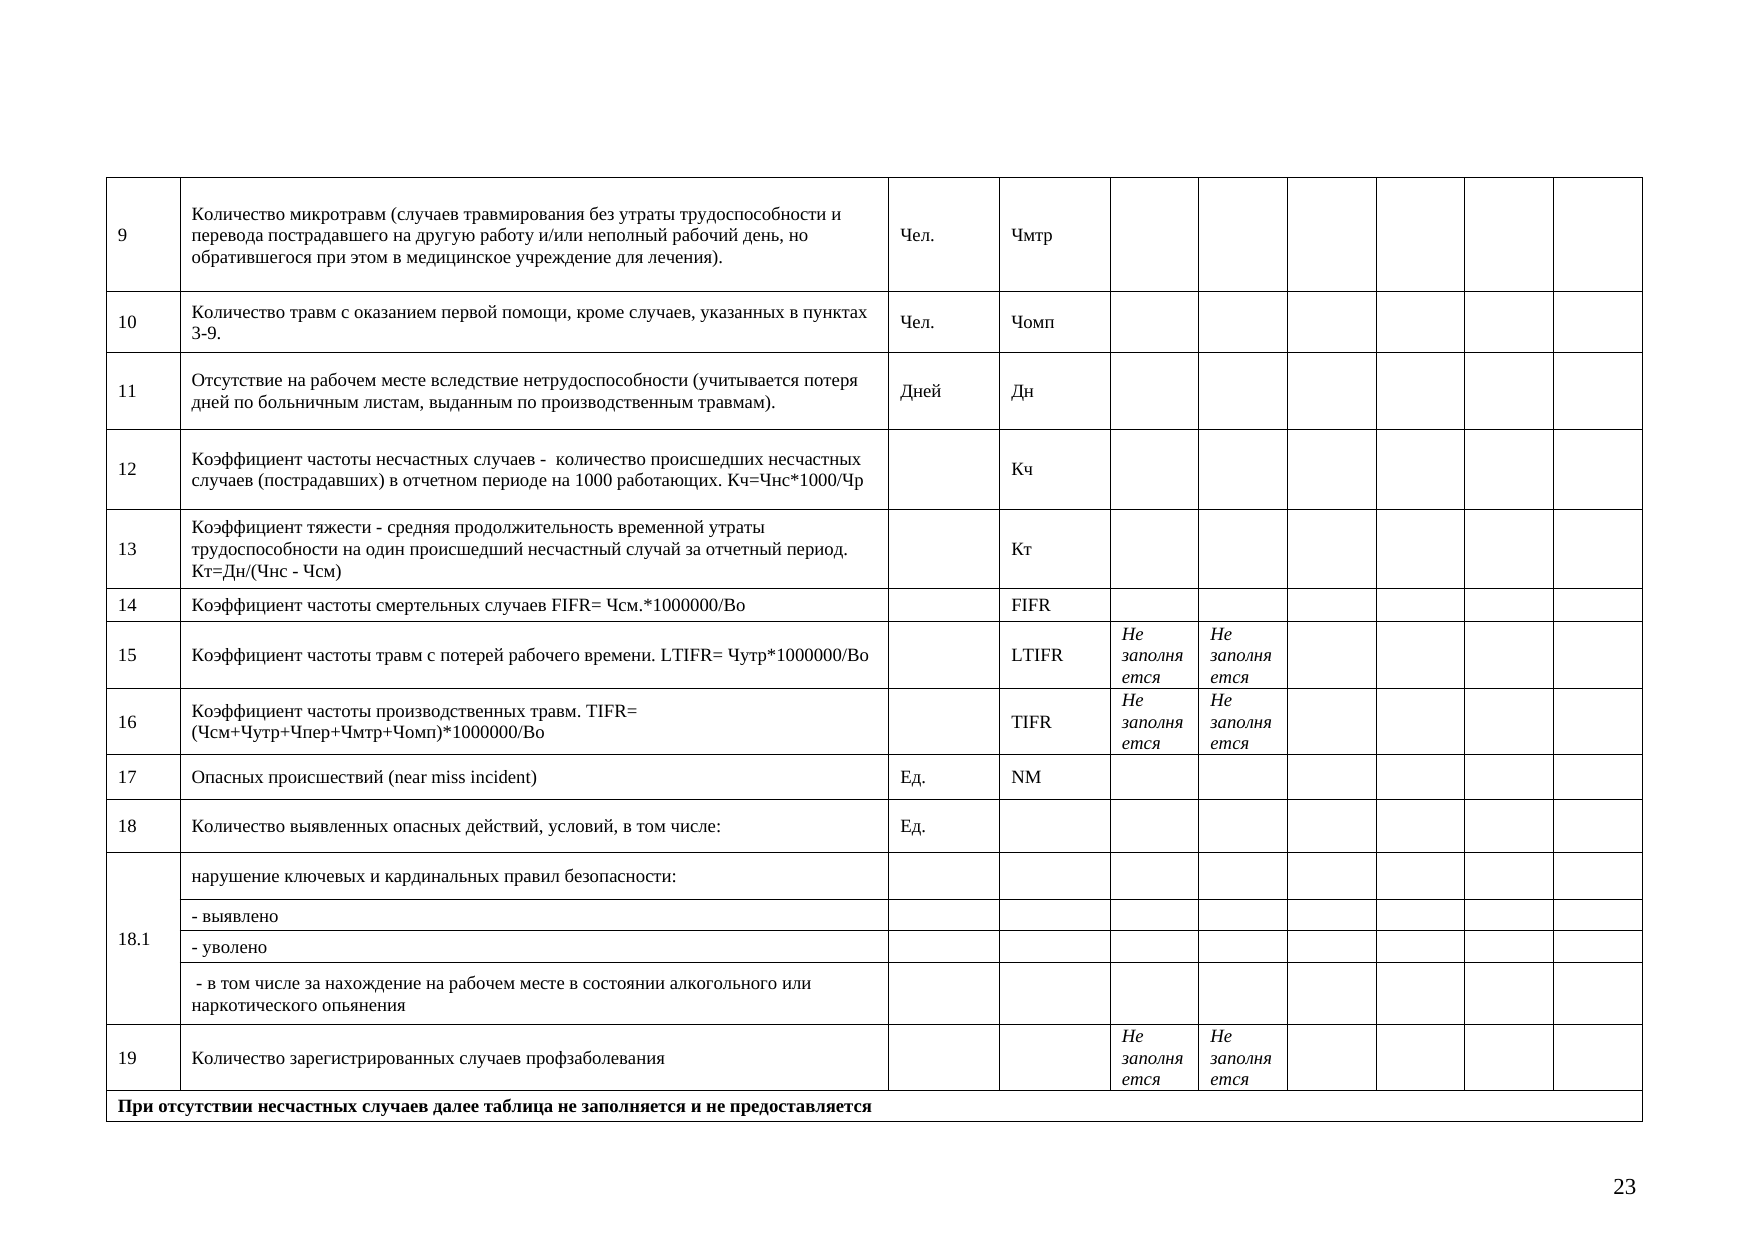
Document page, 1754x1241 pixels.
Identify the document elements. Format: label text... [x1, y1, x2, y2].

table_cell [889, 963, 999, 1024]
table_cell 9 [107, 178, 180, 291]
table_cell Дн [1000, 353, 1110, 429]
table_cell [1288, 963, 1376, 1024]
table_cell [1554, 430, 1642, 508]
table_cell [1288, 755, 1376, 799]
table_cell [1111, 963, 1198, 1024]
table_cell [1288, 178, 1376, 291]
table_cell 19 [107, 1025, 180, 1090]
table_cell 18 [107, 800, 180, 852]
table_cell [1377, 931, 1464, 962]
table_cell [1554, 755, 1642, 799]
table_cell [1465, 622, 1553, 688]
table_cell [889, 510, 999, 588]
table_cell [1000, 853, 1110, 899]
table_cell Не заполняется [1111, 622, 1198, 688]
table_cell [889, 900, 999, 930]
table_cell [1288, 589, 1376, 621]
table_cell [1111, 292, 1198, 352]
table_cell Отсутствие на рабочем месте вследствие нетрудоспособности (учитывается потеря дней по больничным листам, выданным по производственным травмам). [181, 353, 888, 429]
table_cell [1377, 589, 1464, 621]
table_cell Количество травм с оказанием первой помощи, кроме случаев, указанных в пунктах 3-9. [181, 292, 888, 352]
table_cell [1554, 931, 1642, 962]
table_cell [1377, 430, 1464, 508]
table_cell [1288, 800, 1376, 852]
table_cell [1111, 589, 1198, 621]
table_cell Коэффициент частоты производственных травм. TIFR= (Чсм+Чутр+Чпер+Чмтр+Чомп)*1000000/Во [181, 689, 888, 754]
table_cell [1377, 292, 1464, 352]
table_cell [1465, 292, 1553, 352]
table_cell [1554, 689, 1642, 754]
table_cell [1000, 963, 1110, 1024]
table_cell 15 [107, 622, 180, 688]
table_cell [1000, 931, 1110, 962]
table_cell [1465, 900, 1553, 930]
table_cell Не заполняется [1199, 689, 1287, 754]
table_cell - выявлено [181, 900, 888, 930]
table_cell [1465, 353, 1553, 429]
table_cell [1288, 853, 1376, 899]
table_cell [1377, 689, 1464, 754]
table_cell [1288, 353, 1376, 429]
table_cell [1288, 900, 1376, 930]
table_cell 14 [107, 589, 180, 621]
table_cell [1554, 900, 1642, 930]
table_cell - в том числе за нахождение на рабочем месте в состоянии алкогольного или наркотического опьянения [181, 963, 888, 1024]
table_cell [1465, 755, 1553, 799]
table_cell [889, 430, 999, 508]
table_cell [1377, 1025, 1464, 1090]
table_cell 13 [107, 510, 180, 588]
table_cell - уволено [181, 931, 888, 962]
table_cell Коэффициент частоты смертельных случаев FIFR= Чсм.*1000000/Во [181, 589, 888, 621]
table_cell [1199, 589, 1287, 621]
table_cell [1554, 622, 1642, 688]
table_cell Опасных происшествий (near miss incident) [181, 755, 888, 799]
table_cell [1000, 800, 1110, 852]
table_cell 16 [107, 689, 180, 754]
table_cell Количество зарегистрированных случаев профзаболевания [181, 1025, 888, 1090]
table_cell Коэффициент частоты несчастных случаев - количество происшедших несчастных случаев (пострадавших) в отчетном периоде на 1000 работающих. Кч=Чнс*1000/Чр [181, 430, 888, 508]
table_cell [1288, 1025, 1376, 1090]
table_cell [1000, 1025, 1110, 1090]
table_cell [889, 622, 999, 688]
table_cell [1377, 178, 1464, 291]
table_cell [1111, 430, 1198, 508]
table_cell [1377, 755, 1464, 799]
table_cell LTIFR [1000, 622, 1110, 688]
table_cell [1465, 1025, 1553, 1090]
table_cell Чел. [889, 178, 999, 291]
table_cell [889, 589, 999, 621]
table_cell Количество выявленных опасных действий, условий, в том числе: [181, 800, 888, 852]
table_cell [1377, 963, 1464, 1024]
table_cell [1465, 510, 1553, 588]
table_cell [1111, 931, 1198, 962]
table_cell [1377, 622, 1464, 688]
table_cell [1554, 353, 1642, 429]
table_cell [1377, 510, 1464, 588]
table_cell [1465, 963, 1553, 1024]
table_cell [1554, 292, 1642, 352]
table_cell Не заполняется [1111, 1025, 1198, 1090]
table_cell [889, 853, 999, 899]
table_cell [1111, 755, 1198, 799]
table_cell [1465, 178, 1553, 291]
table_cell Ед. [889, 755, 999, 799]
table_cell [1288, 292, 1376, 352]
table_cell 12 [107, 430, 180, 508]
table_cell [1199, 292, 1287, 352]
table_cell [889, 1025, 999, 1090]
table_cell Количество микротравм (случаев травмирования без утраты трудоспособности и перевода пострадавшего на другую работу и/или неполный рабочий день, но обратившегося при этом в медицинское учреждение для лечения). [181, 178, 888, 291]
table_cell [1288, 430, 1376, 508]
table_cell [1465, 853, 1553, 899]
table_cell 11 [107, 353, 180, 429]
table_cell [1199, 900, 1287, 930]
table_cell [1465, 689, 1553, 754]
table_cell [889, 689, 999, 754]
table_cell [1554, 853, 1642, 899]
table_cell [1199, 178, 1287, 291]
table_cell [1288, 510, 1376, 588]
table_cell 17 [107, 755, 180, 799]
table_cell [1111, 800, 1198, 852]
table_cell Не заполняется [1111, 689, 1198, 754]
table_cell TIFR [1000, 689, 1110, 754]
table_cell Не заполняется [1199, 1025, 1287, 1090]
table_cell [1465, 589, 1553, 621]
table_cell 18.1 [107, 853, 180, 1024]
table_cell [1377, 853, 1464, 899]
table_cell NM [1000, 755, 1110, 799]
table_cell [1111, 900, 1198, 930]
table_cell Коэффициент тяжести - средняя продолжительность временной утраты трудоспособности на один происшедший несчастный случай за отчетный период. Кт=Дн/(Чнс - Чсм) [181, 510, 888, 588]
table_cell [1554, 510, 1642, 588]
table_cell При отсутствии несчастных случаев далее таблица не заполняется и не предоставляется [107, 1091, 1642, 1121]
table_cell [1199, 853, 1287, 899]
table_cell Чмтр [1000, 178, 1110, 291]
table_cell [1288, 622, 1376, 688]
table_cell Дней [889, 353, 999, 429]
table_cell [1377, 900, 1464, 930]
table_cell 10 [107, 292, 180, 352]
table_cell [1199, 430, 1287, 508]
table_cell Ед. [889, 800, 999, 852]
table_cell [1111, 178, 1198, 291]
table_cell [1554, 963, 1642, 1024]
table_cell Коэффициент частоты травм с потерей рабочего времени. LTIFR= Чутр*1000000/Во [181, 622, 888, 688]
table_cell [1465, 800, 1553, 852]
table_cell [889, 931, 999, 962]
table_cell [1111, 353, 1198, 429]
table_cell [1288, 931, 1376, 962]
table_cell [1000, 900, 1110, 930]
table_cell [1554, 1025, 1642, 1090]
table_cell [1377, 800, 1464, 852]
table_cell [1465, 931, 1553, 962]
table_cell [1111, 853, 1198, 899]
table_cell [1554, 178, 1642, 291]
table_cell [1377, 353, 1464, 429]
table_cell FIFR [1000, 589, 1110, 621]
table_cell [1199, 510, 1287, 588]
table_cell [1465, 430, 1553, 508]
table_cell [1554, 800, 1642, 852]
table_cell нарушение ключевых и кардинальных правил безопасности: [181, 853, 888, 899]
table_cell [1554, 589, 1642, 621]
table_cell [1199, 963, 1287, 1024]
table_cell Не заполняется [1199, 622, 1287, 688]
table_cell [1199, 931, 1287, 962]
table_cell [1111, 510, 1198, 588]
table_cell [1199, 353, 1287, 429]
table_cell [1288, 689, 1376, 754]
table_cell Кт [1000, 510, 1110, 588]
table_cell [1199, 755, 1287, 799]
table_cell Чомп [1000, 292, 1110, 352]
table_cell [1199, 800, 1287, 852]
table_cell Чел. [889, 292, 999, 352]
table_cell Кч [1000, 430, 1110, 508]
